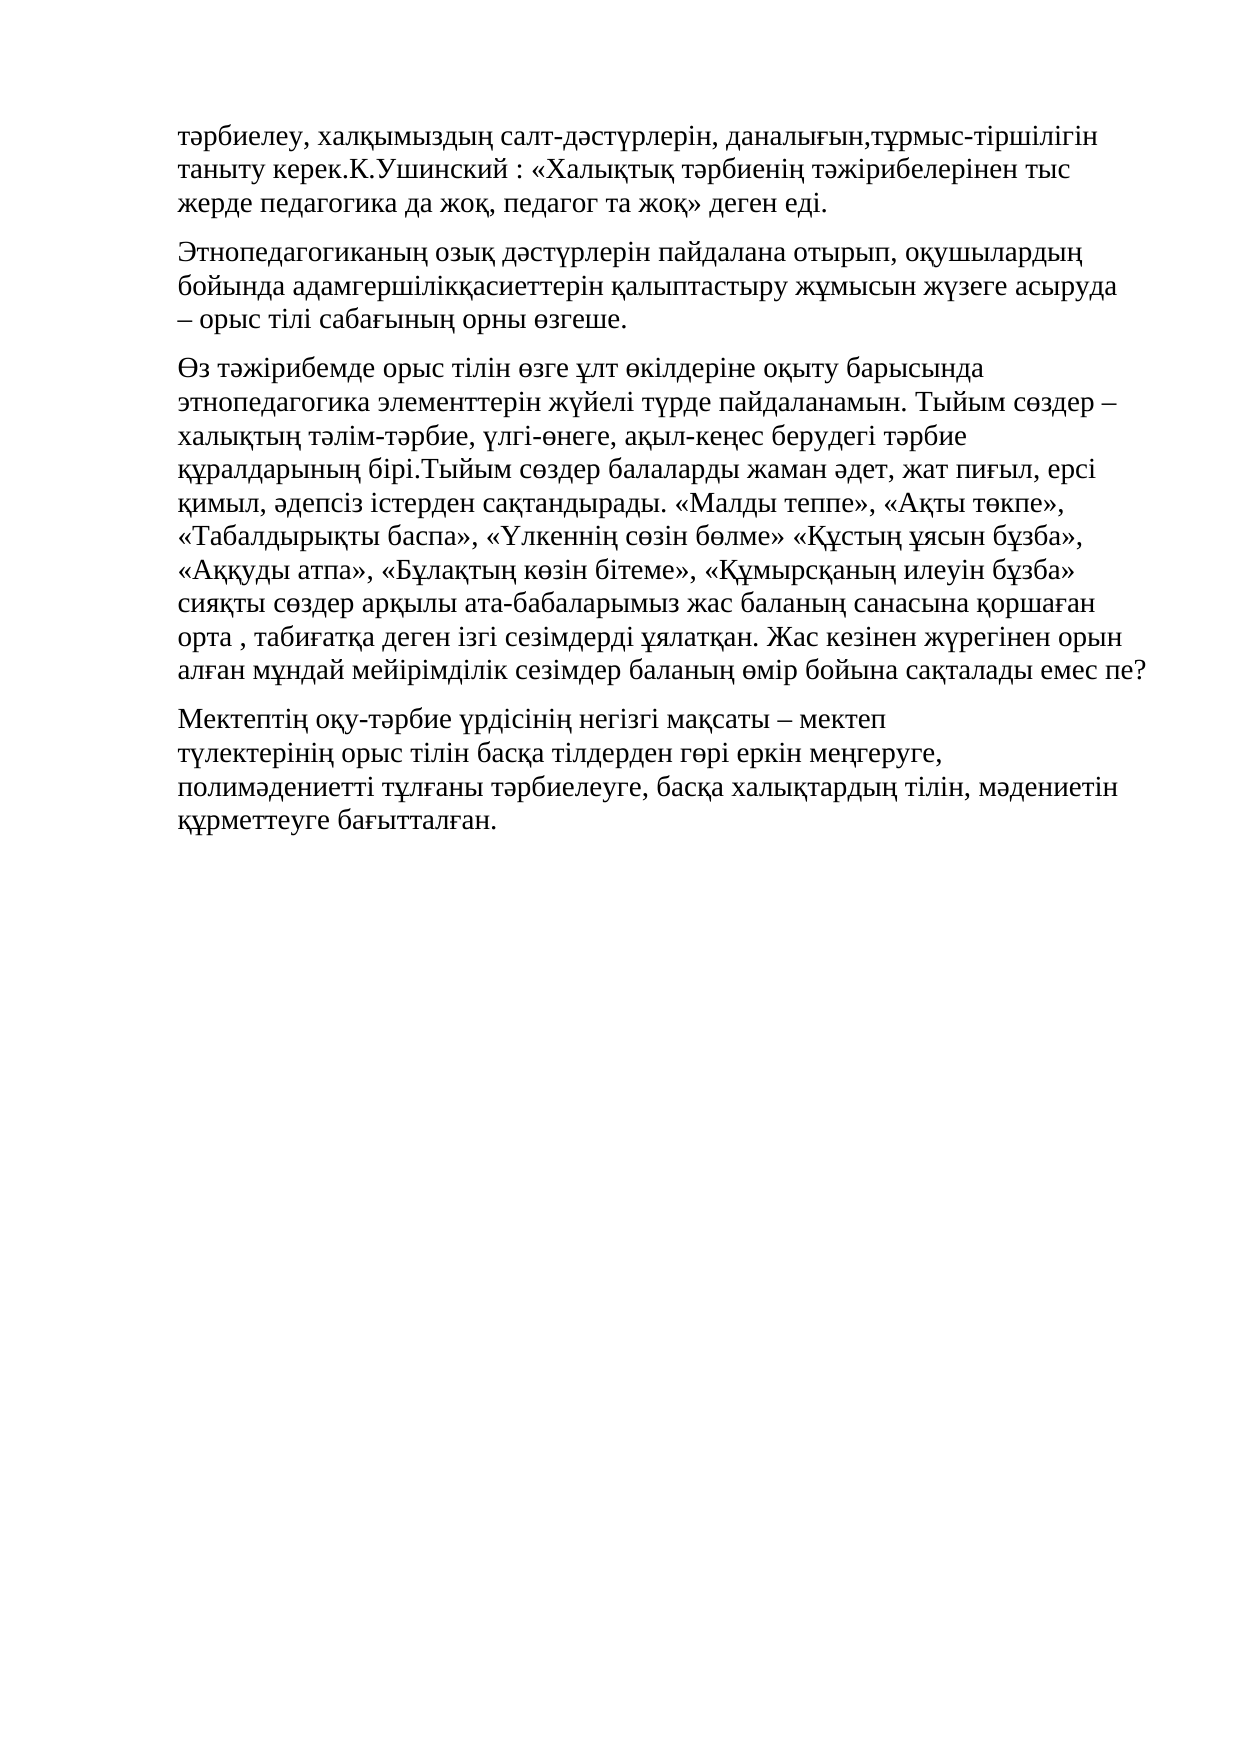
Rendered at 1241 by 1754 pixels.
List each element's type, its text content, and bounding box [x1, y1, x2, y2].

text Мектептің оқу-тәрбие үрдісінің негізгі мақсаты – мектеп түлектерінің орыс тілін басқа тілдерден гөрі еркін меңгеруге, полимәдениетті тұлғаны тәрбиелеуге, басқа халықтардың тілін, мәдениетін құрметтеуге бағытталған. [177, 702, 1152, 836]
text Этнопедагогиканың озық дәстүрлерін пайдалана отырып, оқушылардың бойында адамгершілікқасиеттерін қалыптастыру жұмысын жүзеге асыруда – орыс тілі сабағының орны өзгеше. [177, 234, 1152, 335]
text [177, 118, 1152, 219]
text Өз тәжірибемде орыс тілін өзге ұлт өкілдеріне оқыту барысында этнопедагогика элементтерін жүйелі түрде пайдаланамын. Тыйым сөздер – халықтың тәлім-тәрбие, үлгі-өнеге, ақыл-кеңес берудегі тәрбие құралдарының бірі.Тыйым сөздер балаларды жаман әдет, жат пиғыл, ерсі қимыл, әдепсіз істерден сақтандырады. «Малды теппе», «Ақты төкпе», «Табалдырықты баспа», «Үлкеннің сөзін бөлме» «Құстың ұясын бұзба», «Аққуды атпа», «Бұлақтың көзін бітеме», «Құмырсқаның илеуін бұзба» сияқты сөздер арқылы ата-бабаларымыз жас баланың санасына қоршаған орта , табиғатқа деген ізгі сезімдерді ұялатқан. Жас кезінен жүрегінен орын алған мұндай мейірімділік сезімдер баланың өмір бойына сақталады емес пе? [177, 351, 1152, 686]
